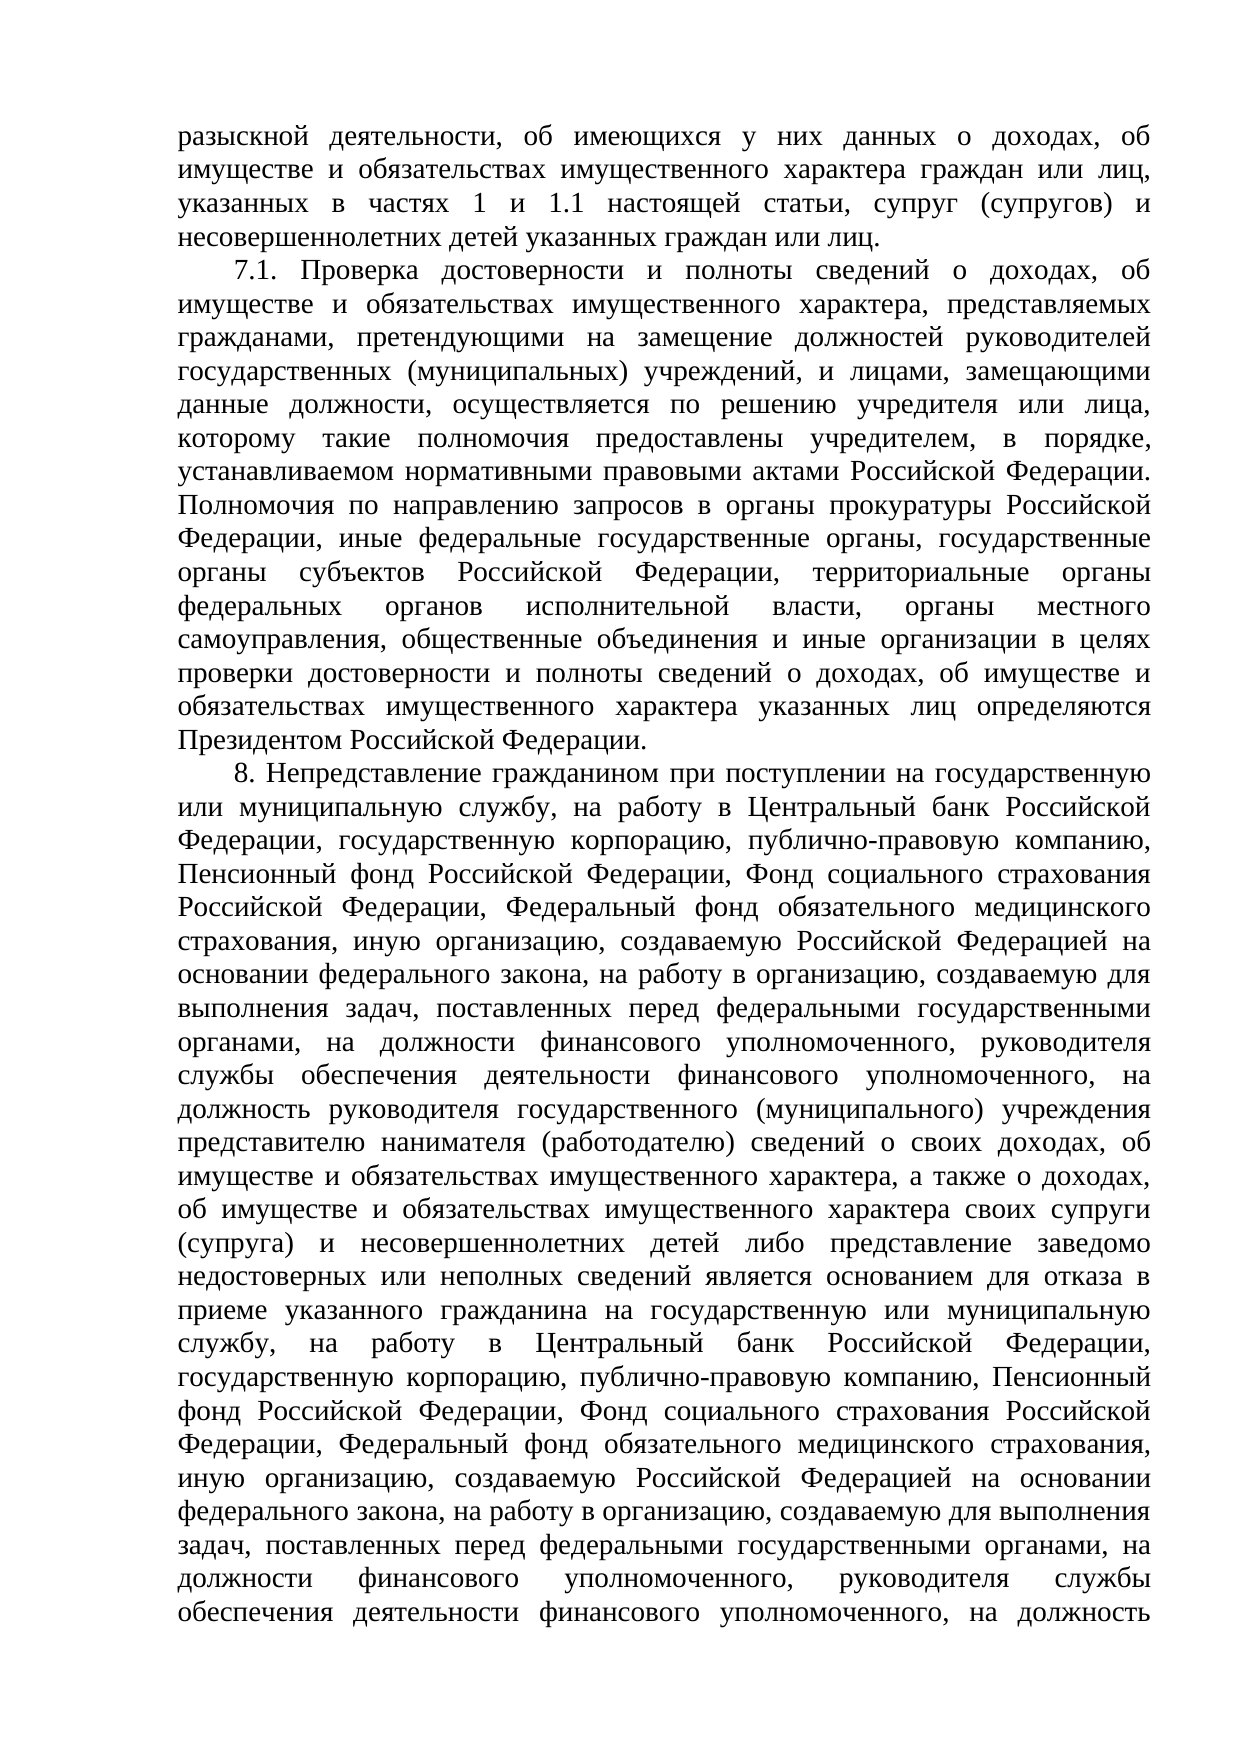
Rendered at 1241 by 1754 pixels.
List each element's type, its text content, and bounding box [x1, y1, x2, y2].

text 7.1. Проверка достоверности и полноты сведений о доходах, об имуществе и обязательствах имущественного характера, представляемых гражданами, претендующими на замещение должностей руководителей государственных (муниципальных) учреждений, и лицами, замещающими данные должности, осуществляется по решению учредителя или лица, которому такие полномочия предоставлены учредителем, в порядке, устанавливаемом нормативными правовыми актами Российской Федерации. Полномочия по направлению запросов в органы прокуратуры Российской Федерации, иные федеральные государственные органы, государственные органы субъектов Российской Федерации, территориальные органы федеральных органов исполнительной власти, органы местного самоуправления, общественные объединения и иные организации в целях проверки достоверности и полноты сведений о доходах, об имуществе и обязательствах имущественного характера указанных лиц определяются Президентом Российской Федерации. [177, 252, 1152, 755]
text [177, 118, 1152, 252]
